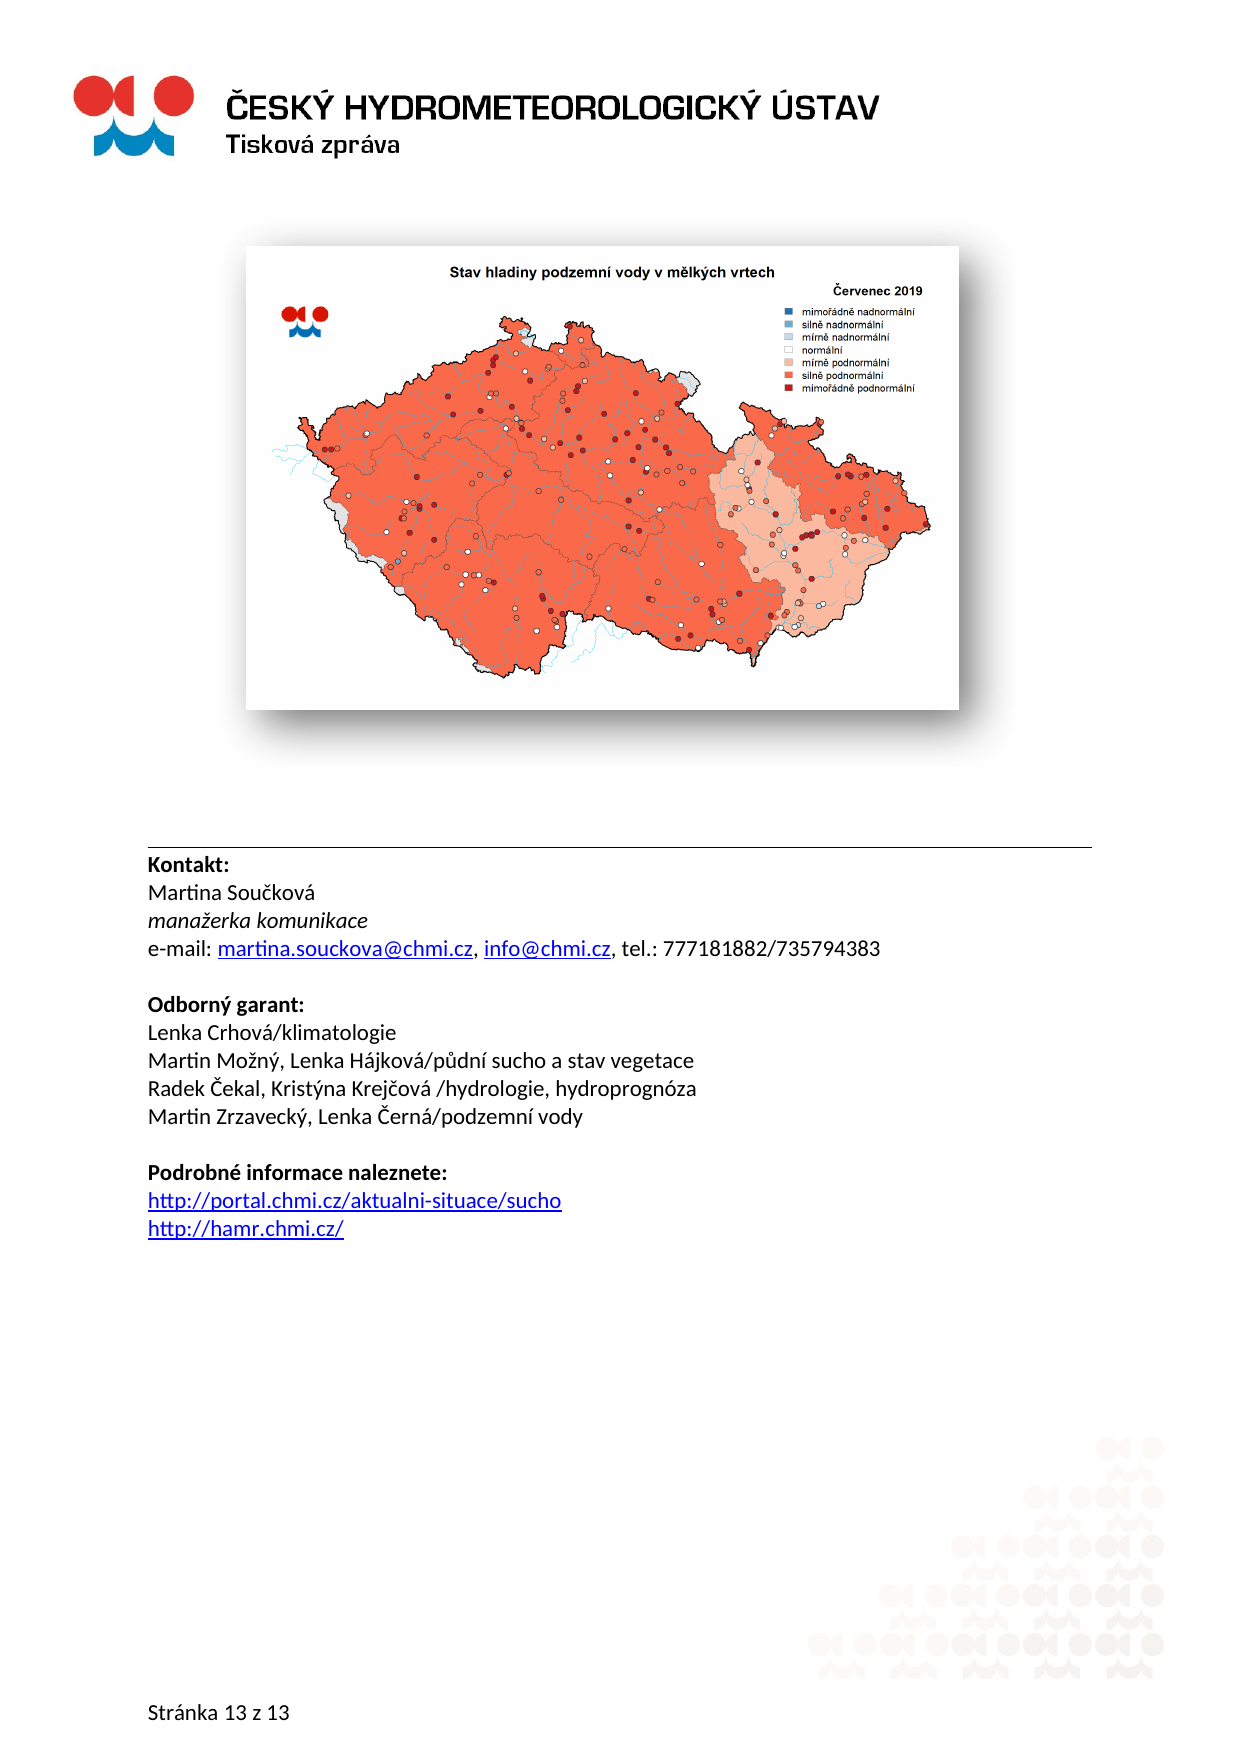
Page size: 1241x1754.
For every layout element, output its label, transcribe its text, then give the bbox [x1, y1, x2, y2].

text Martin Možný, Lenka Hájková/půdní sucho a stav vegetace [148, 1046, 1092, 1074]
text http://portal.chmi.cz/aktualni-situace/sucho [148, 1186, 1092, 1214]
picture [0, 0, 1239, 1754]
text Kontakt: [148, 848, 1092, 878]
text http://hamr.chmi.cz/ [148, 1214, 1092, 1242]
text e-mail: martina.souckova@chmi.cz, info@chmi.cz, tel.: 777181882/735794383 [148, 934, 1092, 962]
text Podrobné informace naleznete: [148, 1158, 1092, 1186]
text Martina Součková [148, 878, 1092, 906]
text Odborný garant: [148, 990, 1092, 1018]
text Lenka Crhová/klimatologie [148, 1018, 1092, 1046]
text manažerka komunikace [148, 906, 1092, 934]
text Martin Zrzavecký, Lenka Černá/podzemní vody [148, 1102, 1092, 1130]
text Radek Čekal, Kristýna Krejčová /hydrologie, hydroprognóza [148, 1074, 1092, 1102]
